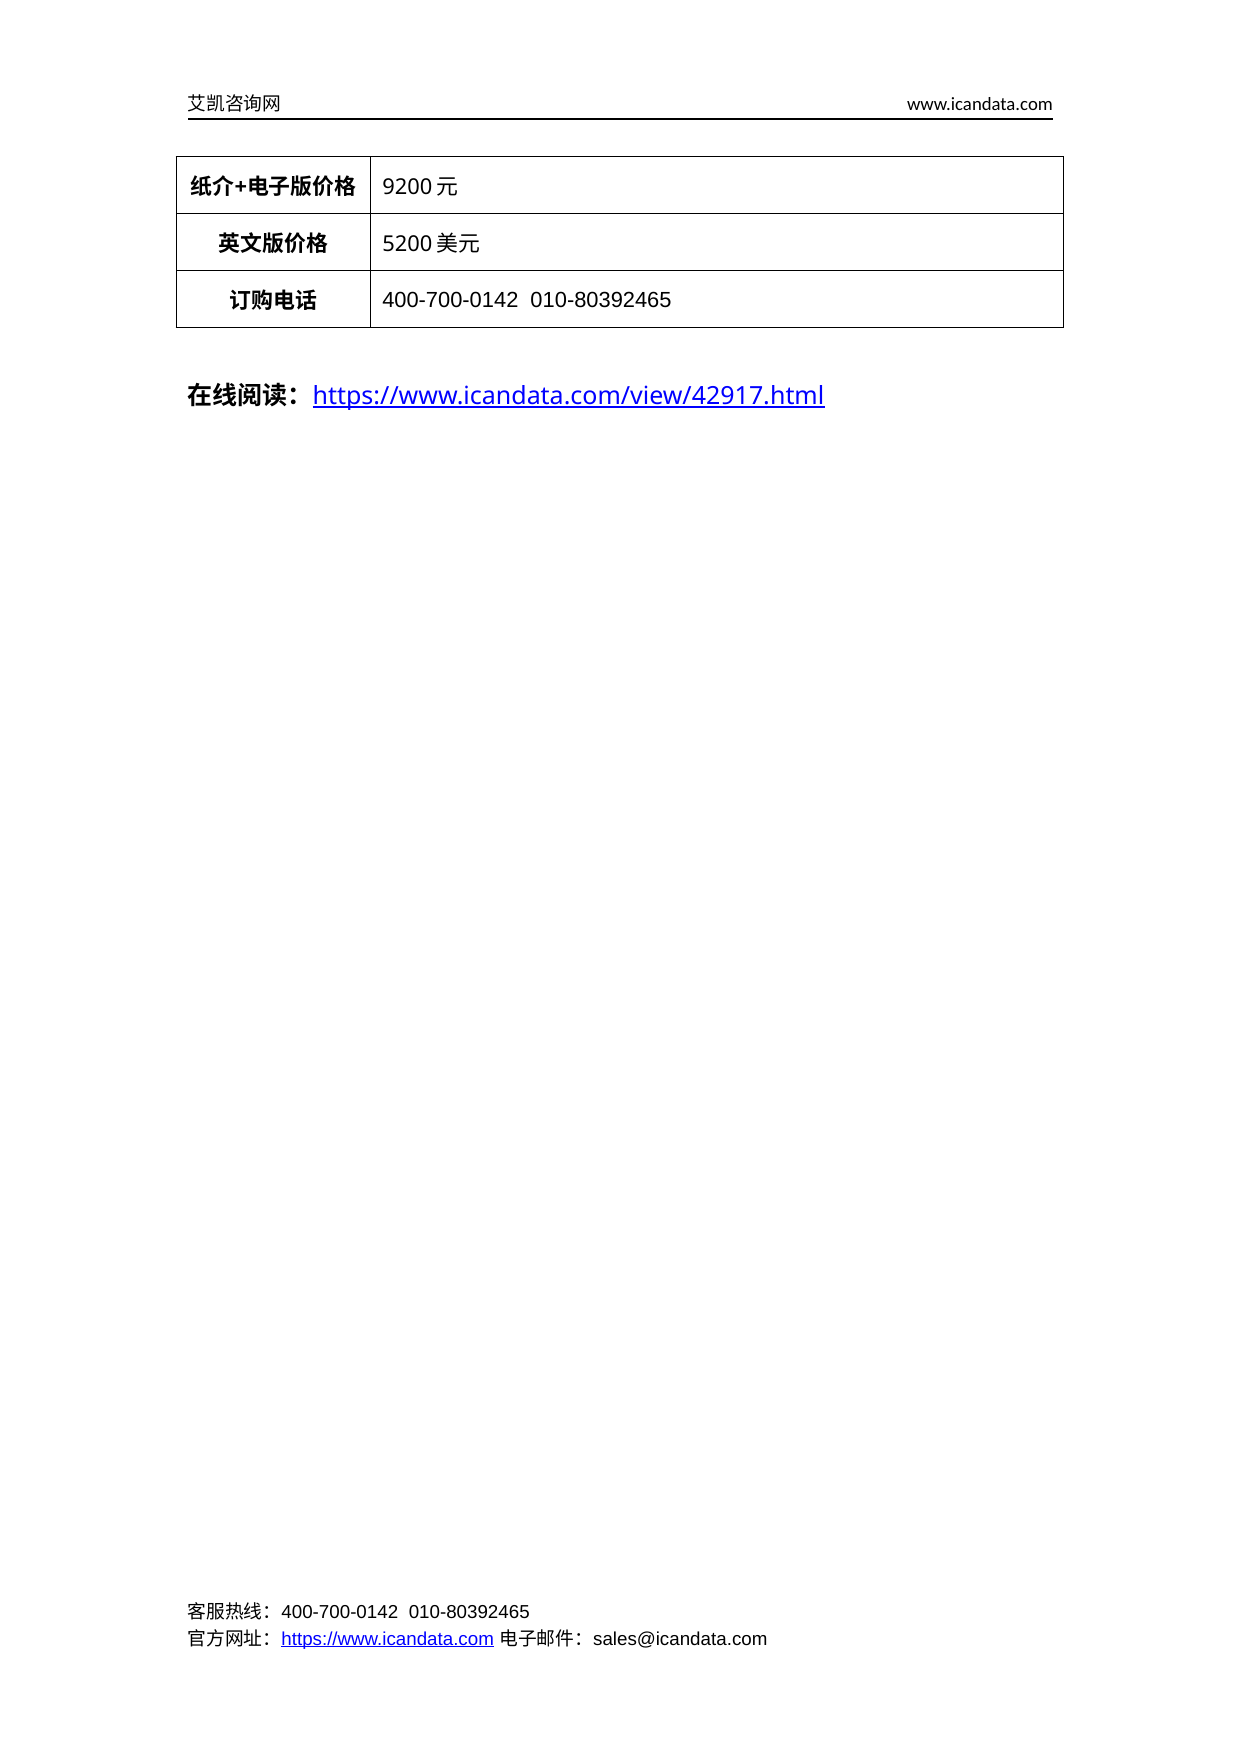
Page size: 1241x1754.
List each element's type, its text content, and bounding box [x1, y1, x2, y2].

text 在线阅读：https://www.icandata.com/view/42917.html [187, 361, 1053, 426]
table_cell 9200元 [371, 157, 1063, 213]
table_cell 5200美元 [371, 214, 1063, 270]
table_cell 纸介+电子版价格 [177, 157, 370, 213]
table_cell 英文版价格 [177, 214, 370, 270]
table_cell 400-700-0142 010-80392465 [371, 271, 1063, 327]
table_cell 订购电话 [177, 271, 370, 327]
